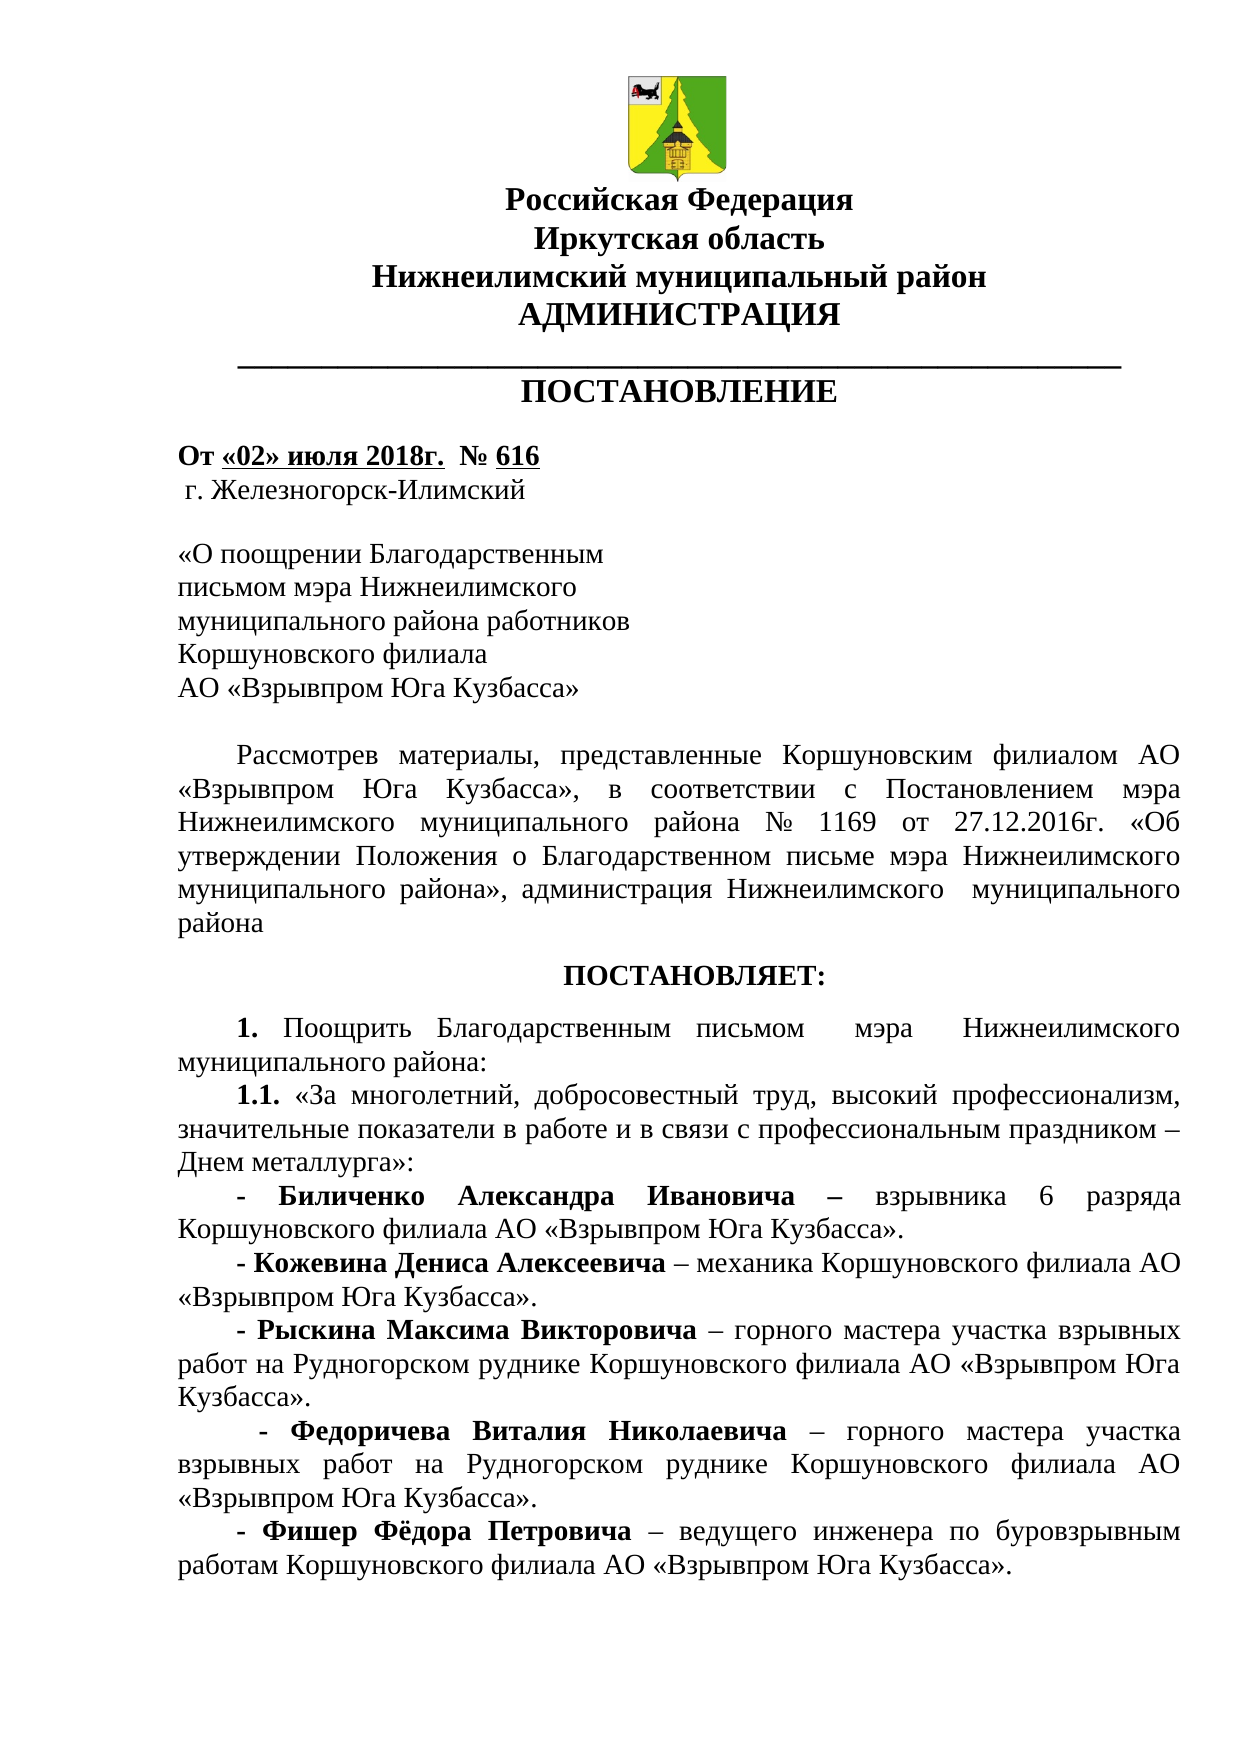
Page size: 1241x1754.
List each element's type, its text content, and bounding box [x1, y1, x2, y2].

text - Биличенко Александра Ивановича – взрывника 6 разряда Коршуновского филиала АО «Взрывпром Юга Кузбасса». [177, 1178, 1181, 1245]
text 1. Поощрить Благодарственным письмом мэра Нижнеилимского муниципального района: [177, 1010, 1181, 1077]
text ПОСТАНОВЛЕНИЕ [177, 371, 1181, 410]
text От «02» июля 2018г. № 616 [177, 438, 1181, 472]
text АО «Взрывпром Юга Кузбасса» [177, 670, 1181, 704]
text муниципального района работников [177, 603, 1181, 637]
text - Фишер Фёдора Петровича – ведущего инженера по буровзрывным работам Коршуновского филиала АО «Взрывпром Юга Кузбасса». [177, 1513, 1181, 1581]
text Нижнеилимский муниципальный район [177, 256, 1181, 295]
text - Кожевина Дениса Алексеевича – механика Коршуновского филиала АО «Взрывпром Юга Кузбасса». [177, 1245, 1181, 1312]
text ПОСТАНОВЛЯЕТ: [177, 958, 1181, 991]
text Иркутская область [177, 218, 1181, 256]
text «О поощрении Благодарственным [177, 536, 1181, 569]
text _____________________________________________________ [177, 333, 1181, 371]
picture [628, 76, 727, 182]
text Рассмотрев материалы, представленные Коршуновским филиалом АО «Взрывпром Юга Кузбасса», в соответствии с Постановлением мэра Нижнеилимского муниципального района № 1169 от 27.12.2016г. «Об утверждении Положения о Благодарственном письме мэра Нижнеилимского муниципального района», администрация Нижнеилимского муниципального района [177, 737, 1181, 938]
text г. Железногорск-Илимский [177, 472, 1181, 506]
text - Рыскина Максима Викторовича – горного мастера участка взрывных работ на Рудногорском руднике Коршуновского филиала АО «Взрывпром Юга Кузбасса». [177, 1312, 1181, 1413]
text Российская Федерация [177, 180, 1181, 218]
text письмом мэра Нижнеилимского [177, 569, 1181, 603]
text Коршуновского филиала [177, 637, 1181, 670]
text - Федоричева Виталия Николаевича – горного мастера участка взрывных работ на Рудногорском руднике Коршуновского филиала АО «Взрывпром Юга Кузбасса». [177, 1413, 1181, 1513]
text 1.1. «За многолетний, добросовестный труд, высокий профессионализм, значительные показатели в работе и в связи с профессиональным праздником – Днем металлурга»: [177, 1077, 1181, 1178]
text АДМИНИСТРАЦИЯ [177, 295, 1181, 333]
